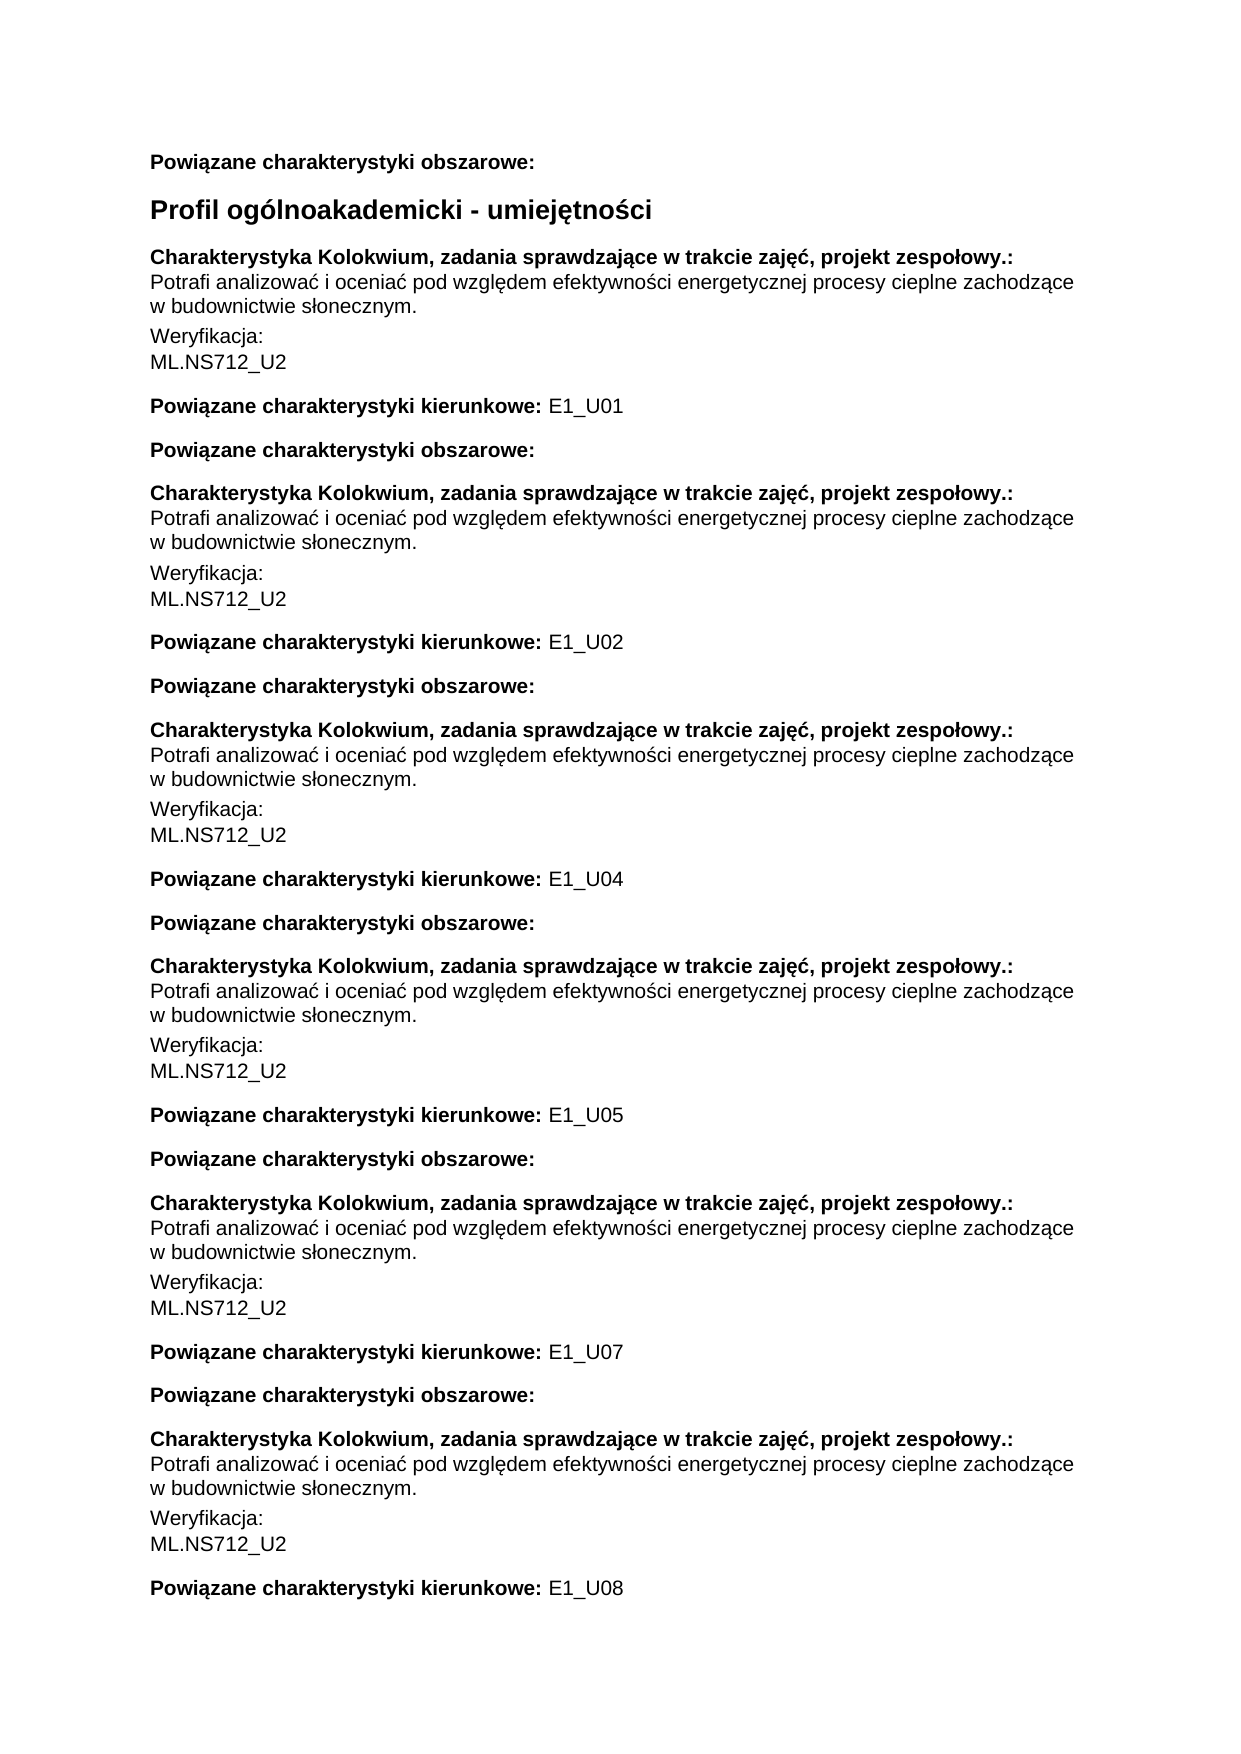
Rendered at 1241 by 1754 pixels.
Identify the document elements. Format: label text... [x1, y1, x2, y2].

text Powiązane charakterystyki kierunkowe: E1_U04 [150, 867, 1090, 891]
text ML.NS712_U2 [150, 586, 1090, 610]
text Charakterystyka Kolokwium, zadania sprawdzające w trakcie zajęć, projekt zespołowy.: [150, 954, 1090, 978]
text Potrafi analizować i oceniać pod względem efektywności energetycznej procesy cieplne zachodzące w budownictwie słonecznym. [150, 270, 1090, 318]
text Powiązane charakterystyki kierunkowe: E1_U05 [150, 1103, 1090, 1127]
text Powiązane charakterystyki obszarowe: [150, 1147, 1090, 1171]
text ML.NS712_U2 [150, 823, 1090, 847]
text Potrafi analizować i oceniać pod względem efektywności energetycznej procesy cieplne zachodzące w budownictwie słonecznym. [150, 506, 1090, 554]
text Weryfikacja: [150, 560, 1090, 584]
text ML.NS712_U2 [150, 1532, 1090, 1556]
text ML.NS712_U2 [150, 350, 1090, 374]
text Powiązane charakterystyki kierunkowe: E1_U07 [150, 1339, 1090, 1363]
text ML.NS712_U2 [150, 1296, 1090, 1320]
text Weryfikacja: [150, 797, 1090, 821]
text Powiązane charakterystyki kierunkowe: E1_U08 [150, 1576, 1090, 1600]
text Charakterystyka Kolokwium, zadania sprawdzające w trakcie zajęć, projekt zespołowy.: [150, 481, 1090, 505]
text Powiązane charakterystyki obszarowe: [150, 674, 1090, 698]
text Powiązane charakterystyki kierunkowe: E1_U02 [150, 630, 1090, 654]
text Powiązane charakterystyki kierunkowe: E1_U01 [150, 394, 1090, 418]
text Charakterystyka Kolokwium, zadania sprawdzające w trakcie zajęć, projekt zespołowy.: [150, 245, 1090, 269]
text Weryfikacja: [150, 1506, 1090, 1530]
text Weryfikacja: [150, 1270, 1090, 1294]
text Potrafi analizować i oceniać pod względem efektywności energetycznej procesy cieplne zachodzące w budownictwie słonecznym. [150, 1216, 1090, 1263]
text Weryfikacja: [150, 324, 1090, 348]
text Potrafi analizować i oceniać pod względem efektywności energetycznej procesy cieplne zachodzące w budownictwie słonecznym. [150, 979, 1090, 1027]
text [150, 1452, 1090, 1500]
text Charakterystyka Kolokwium, zadania sprawdzające w trakcie zajęć, projekt zespołowy.: [150, 1191, 1090, 1214]
text Charakterystyka Kolokwium, zadania sprawdzające w trakcie zajęć, projekt zespołowy.: [150, 1427, 1090, 1451]
text Powiązane charakterystyki obszarowe: [150, 437, 1090, 461]
text Powiązane charakterystyki obszarowe: [150, 910, 1090, 934]
subtitle Profil ogólnoakademicki - umiejętności [150, 194, 1090, 225]
text Weryfikacja: [150, 1033, 1090, 1057]
text Charakterystyka Kolokwium, zadania sprawdzające w trakcie zajęć, projekt zespołowy.: [150, 718, 1090, 742]
text Potrafi analizować i oceniać pod względem efektywności energetycznej procesy cieplne zachodzące w budownictwie słonecznym. [150, 743, 1090, 791]
text Powiązane charakterystyki obszarowe: [150, 150, 1090, 174]
text ML.NS712_U2 [150, 1059, 1090, 1083]
text Powiązane charakterystyki obszarowe: [150, 1383, 1090, 1407]
